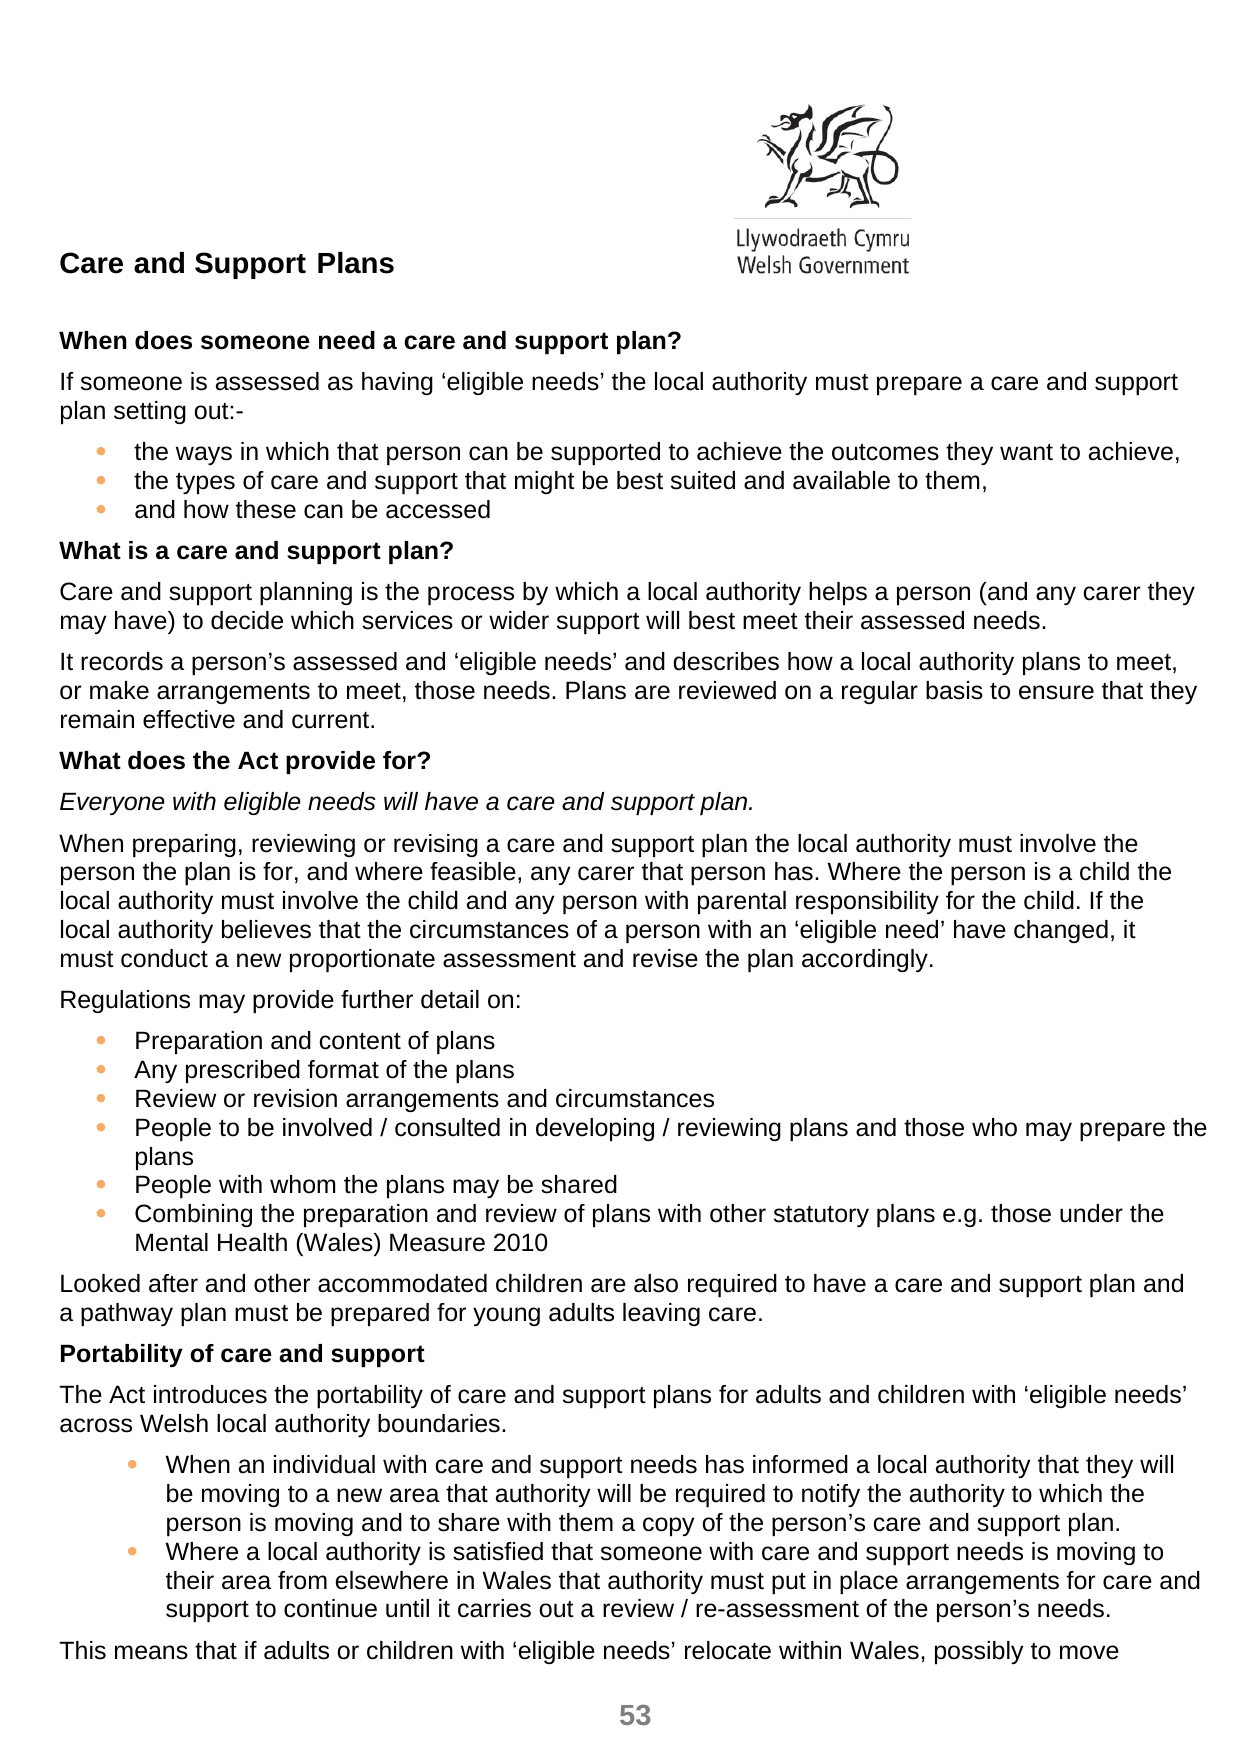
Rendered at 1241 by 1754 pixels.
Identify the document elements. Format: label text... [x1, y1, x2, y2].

text What is a care and support plan? [59, 536, 1213, 565]
list Review or revision arrangements and circumstances [97, 1084, 1118, 1113]
text When preparing, reviewing or revising a care and support plan the local authority must involve the person the plan is for, and where feasible, any carer that person has. Where the person is a child the local authority must involve the child and any person with parental responsibility for the child. If the local authority believes that the circumstances of a person with an ‘eligible need’ have changed, it must conduct a new proportionate assessment and revise the plan accordingly. [59, 828, 1194, 972]
picture [734, 103, 912, 274]
list the types of care and support that might be best suited and available to them, [97, 466, 1186, 495]
text Portability of care and support [59, 1339, 1213, 1368]
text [59, 1636, 1192, 1664]
text It records a person’s assessed and ‘eligible needs’ and describes how a local authority plans to meet, or make arrangements to meet, those needs. Plans are reviewed on a regular basis to ensure that they remain effective and current. [59, 647, 1206, 733]
list the ways in which that person can be supported to achieve the outcomes they want to achieve, [97, 437, 1208, 466]
list When an individual with care and support needs has informed a local authority that they will be moving to a new area that authority will be required to notify the authority to which the person is moving and to share with them a copy of the person’s care and support plan. [128, 1450, 1197, 1537]
text When does someone need a care and support plan? [59, 326, 1204, 354]
list People with whom the plans may be shared [97, 1170, 1213, 1199]
list People to be involved / consulted in developing / reviewing plans and those who may prepare the plans [97, 1113, 1219, 1170]
list Preparation and content of plans [97, 1026, 1213, 1055]
text Looked after and other accommodated children are also required to have a care and support plan and a pathway plan must be prepared for young adults leaving care. [59, 1269, 1201, 1327]
text What does the Act provide for? [59, 746, 1213, 775]
subtitle Care and Support Plans [59, 103, 931, 279]
text If someone is assessed as having ‘eligible needs’ the local authority must prepare a care and support plan setting out:- [59, 367, 1213, 424]
text The Act introduces the portability of care and support plans for adults and children with ‘eligible needs’ across Welsh local authority boundaries. [59, 1380, 1188, 1438]
text Regulations may provide further detail on: [59, 985, 1213, 1013]
list Any prescribed format of the plans [97, 1055, 1213, 1084]
list and how these can be accessed [97, 495, 1213, 523]
text Everyone with eligible needs will have a care and support plan. [59, 787, 1186, 816]
list Where a local authority is satisfied that someone with care and support needs is moving to their area from elsewhere in Wales that authority must put in place arrangements for care and support to continue until it carries out a review / re-assessment of the person’s needs. [128, 1537, 1202, 1623]
text Care and support planning is the process by which a local authority helps a person (and any carer they may have) to decide which services or wider support will best meet their assessed needs. [59, 577, 1203, 635]
list Combining the preparation and review of plans with other statutory plans e.g. those under the Mental Health (Wales) Measure 2010 [97, 1199, 1180, 1257]
